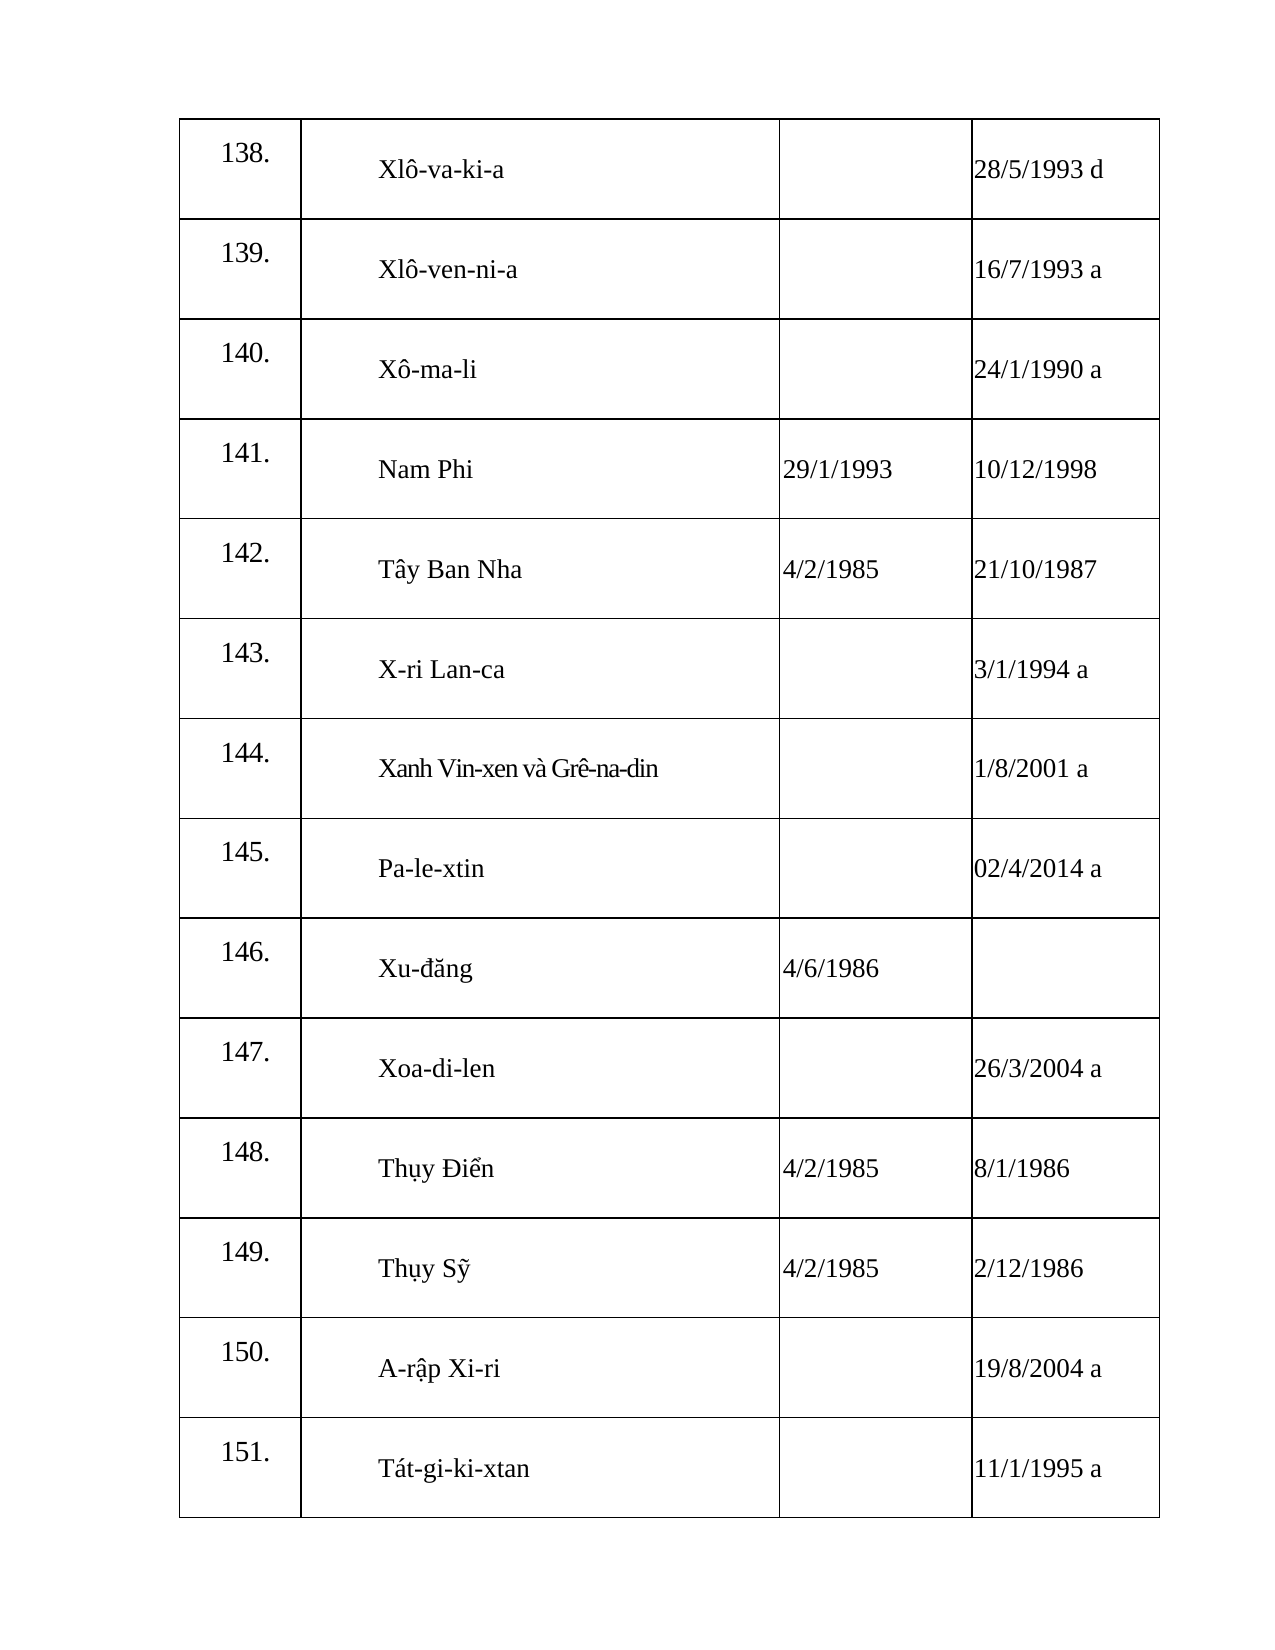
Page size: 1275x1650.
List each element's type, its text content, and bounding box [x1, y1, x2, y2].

table_cell [780, 1019, 971, 1117]
table_cell [180, 1318, 300, 1417]
table_cell 16/7/1993 a [973, 220, 1159, 318]
table_cell [180, 619, 300, 717]
table_cell 21/10/1987 [973, 519, 1159, 618]
table_cell [180, 320, 300, 418]
table_cell Pa-le-xtin [302, 819, 779, 917]
table_cell Tát-gi-ki-xtan [302, 1418, 779, 1517]
table_cell [180, 719, 300, 817]
table_cell Xanh Vin-xen và Grê-na-din [302, 719, 779, 817]
table_cell [780, 619, 971, 717]
table_cell Xlô-va-ki-a [302, 120, 779, 218]
table_cell 8/1/1986 [973, 1119, 1159, 1217]
table_cell 10/12/1998 [973, 420, 1159, 518]
table_cell 29/1/1993 [780, 420, 971, 518]
table_cell 19/8/2004 a [973, 1318, 1159, 1417]
table_cell [780, 719, 971, 817]
table_cell [180, 120, 300, 218]
table_cell 4/6/1986 [780, 919, 971, 1017]
table_cell Xlô-ven-ni-a [302, 220, 779, 318]
table_cell [180, 220, 300, 318]
table_cell 4/2/1985 [780, 519, 971, 618]
table_cell [973, 919, 1159, 1017]
table_cell Xoa-di-len [302, 1019, 779, 1117]
table_cell X-ri Lan-ca [302, 619, 779, 717]
table_cell [180, 519, 300, 618]
table_cell A-rập Xi-ri [302, 1318, 779, 1417]
table_cell 3/1/1994 a [973, 619, 1159, 717]
table_cell [780, 1418, 971, 1517]
table_cell 1/8/2001 a [973, 719, 1159, 817]
table_cell [780, 120, 971, 218]
table_cell 26/3/2004 a [973, 1019, 1159, 1117]
table_cell [780, 1318, 971, 1417]
table_cell [780, 320, 971, 418]
table_cell Tây Ban Nha [302, 519, 779, 618]
table_cell [180, 819, 300, 917]
table_cell [180, 1119, 300, 1217]
table_cell 4/2/1985 [780, 1119, 971, 1217]
table_cell Xô-ma-li [302, 320, 779, 418]
table_cell 4/2/1985 [780, 1219, 971, 1317]
table_cell 02/4/2014 a [973, 819, 1159, 917]
table_cell Xu-đăng [302, 919, 779, 1017]
table_cell 24/1/1990 a [973, 320, 1159, 418]
table_cell [780, 819, 971, 917]
table_cell 2/12/1986 [973, 1219, 1159, 1317]
table_cell Thụy Điển [302, 1119, 779, 1217]
table_cell [180, 919, 300, 1017]
table_cell [180, 1418, 300, 1517]
table_cell Thụy Sỹ [302, 1219, 779, 1317]
table_cell 11/1/1995 a [973, 1418, 1159, 1517]
table_cell [180, 1219, 300, 1317]
table_cell [780, 220, 971, 318]
table_cell [180, 1019, 300, 1117]
table_cell [180, 420, 300, 518]
table_cell Nam Phi [302, 420, 779, 518]
table_cell 28/5/1993 d [973, 120, 1159, 218]
